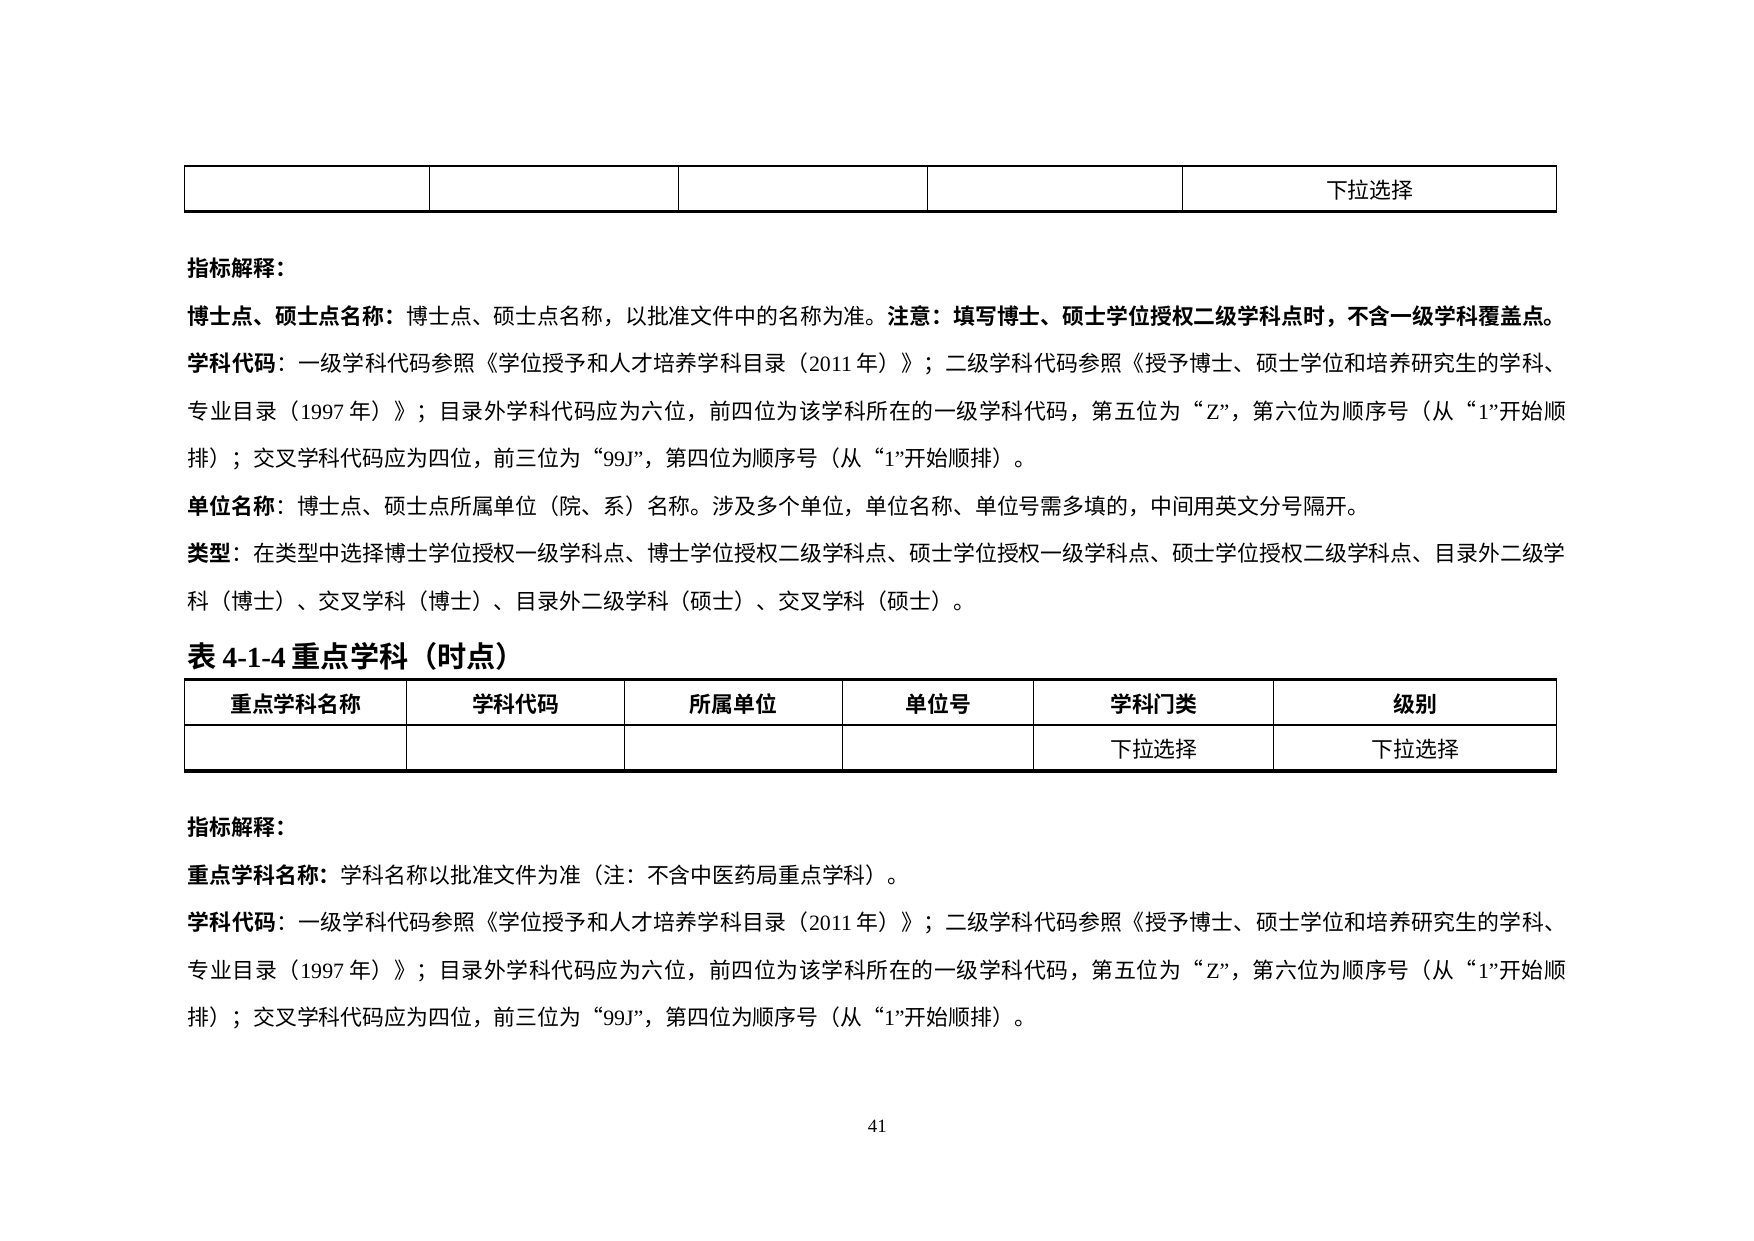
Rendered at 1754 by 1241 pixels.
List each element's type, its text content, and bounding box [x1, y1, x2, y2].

subtitle 表4-1-4重点学科（时点） [187, 633, 1566, 676]
table_cell [843, 726, 1033, 769]
text 单位名称：博士点、硕士点所属单位（院、系）名称。涉及多个单位，单位名称、单位号需多填的，中间用英文分号隔开。 [187, 489, 1566, 520]
text 学科代码：一级学科代码参照《学位授予和人才培养学科目录（2011年）》；二级学科代码参照《授予博士、硕士学位和培养研究生的学科、专业目录（1997年）》；目录外学科代码应为六位，前四位为该学科所在的一级学科代码，第五位为“Z”，第六位为顺序号（从“1”开始顺排）；交叉学科代码应为四位，前三位为“99J”，第四位为顺序号（从“1”开始顺排）。 [187, 346, 1566, 473]
table_header 所属单位 [625, 681, 842, 724]
table_cell [928, 167, 1182, 210]
text 博士点、硕士点名称：博士点、硕士点名称，以批准文件中的名称为准。注意：填写博士、硕士学位授权二级学科点时，不含一级学科覆盖点。 [187, 299, 1566, 330]
table_cell 下拉选择 [1274, 726, 1556, 769]
table_cell [430, 167, 678, 210]
text 学科代码：一级学科代码参照《学位授予和人才培养学科目录（2011年）》；二级学科代码参照《授予博士、硕士学位和培养研究生的学科、专业目录（1997年）》；目录外学科代码应为六位，前四位为该学科所在的一级学科代码，第五位为“Z”，第六位为顺序号（从“1”开始顺排）；交叉学科代码应为四位，前三位为“99J”，第四位为顺序号（从“1”开始顺排）。 [187, 905, 1566, 1032]
table_cell 下拉选择 [1183, 167, 1556, 210]
text 指标解释： [187, 810, 1566, 842]
text 重点学科名称：学科名称以批准文件为准（注：不含中医药局重点学科）。 [187, 858, 1566, 889]
table_header 单位号 [843, 681, 1033, 724]
table_cell [679, 167, 927, 210]
table_cell 下拉选择 [1034, 726, 1273, 769]
table_header 重点学科名称 [185, 681, 406, 724]
table_cell [185, 726, 406, 769]
table_header 级别 [1274, 681, 1556, 724]
table_header 学科代码 [407, 681, 624, 724]
table_header 学科门类 [1034, 681, 1273, 724]
table_cell [407, 726, 624, 769]
table_cell [625, 726, 842, 769]
text 指标解释： [187, 251, 1566, 283]
text 类型：在类型中选择博士学位授权一级学科点、博士学位授权二级学科点、硕士学位授权一级学科点、硕士学位授权二级学科点、目录外二级学科（博士）、交叉学科（博士）、目录外二级学科（硕士）、交叉学科（硕士）。 [187, 536, 1566, 615]
table_cell [185, 167, 429, 210]
